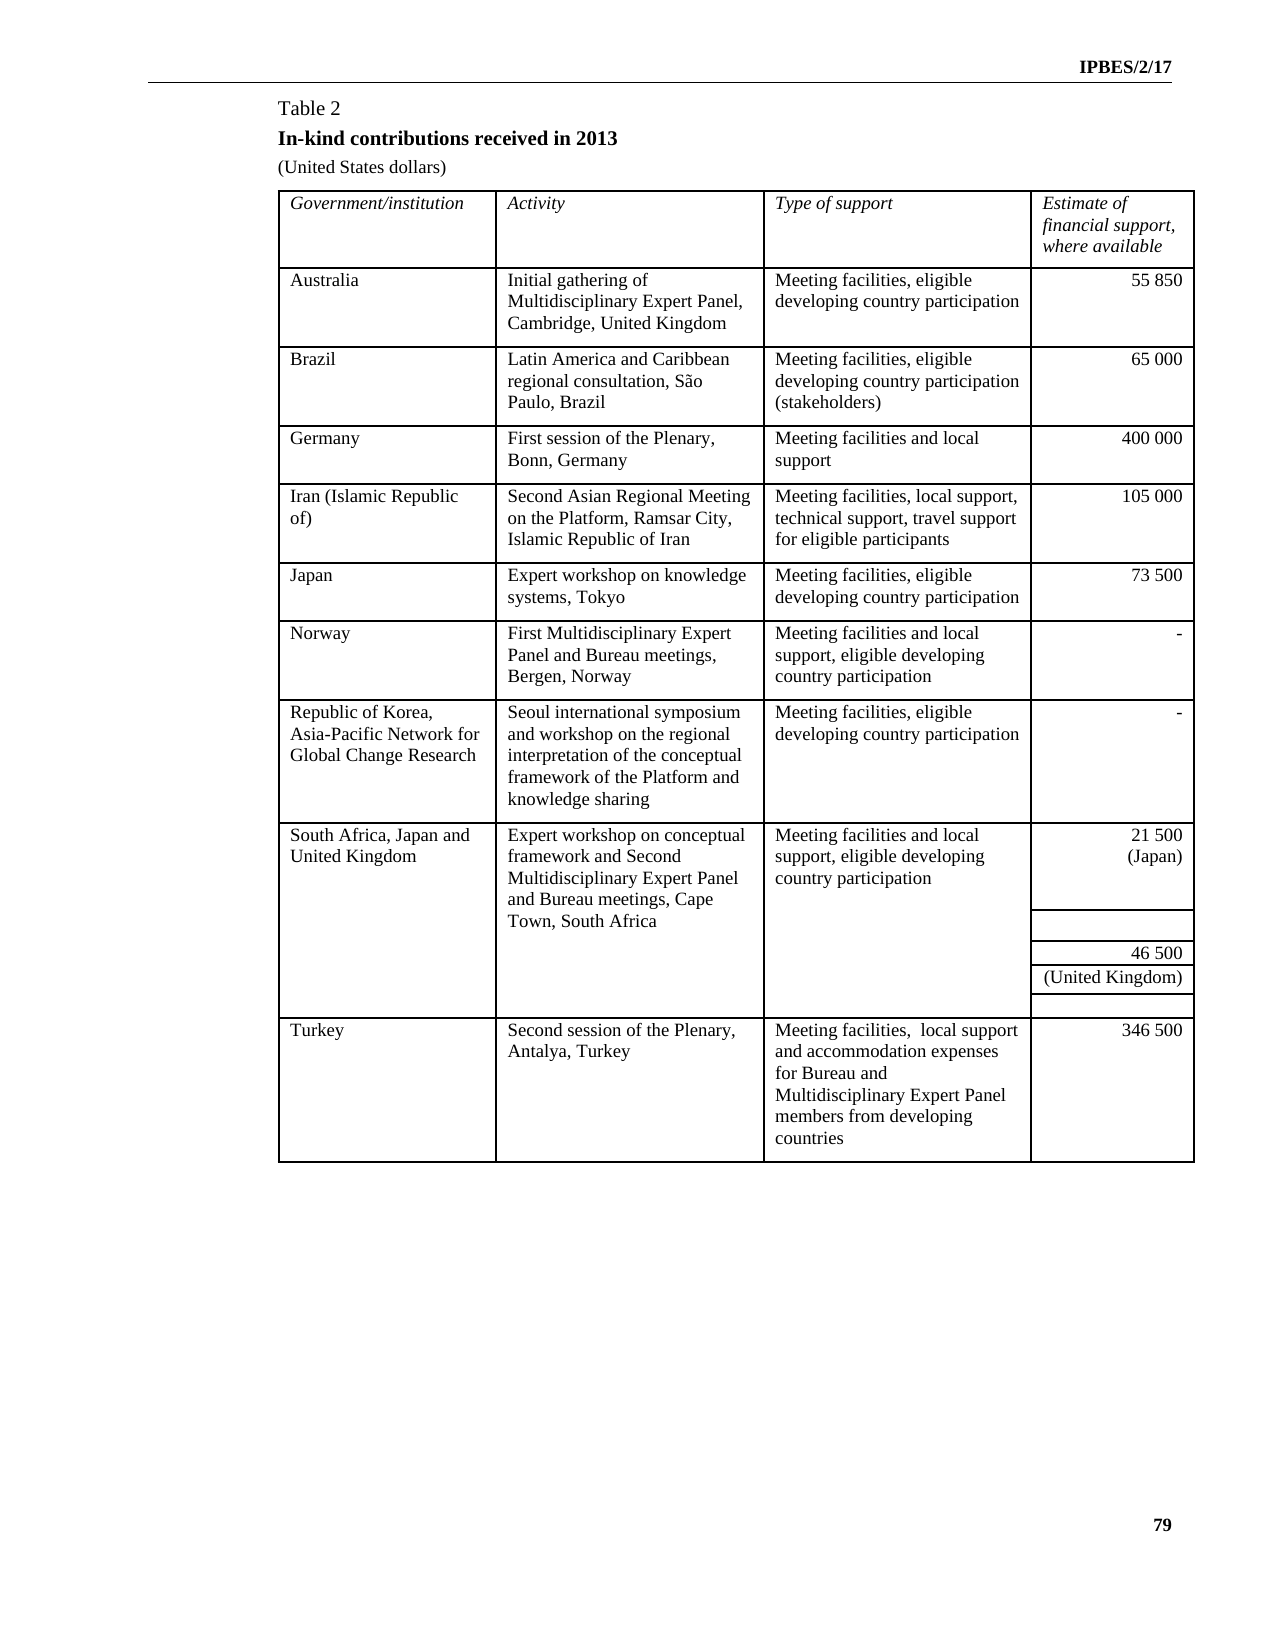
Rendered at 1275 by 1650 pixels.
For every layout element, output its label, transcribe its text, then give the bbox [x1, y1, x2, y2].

table_cell [1032, 995, 1193, 1017]
table_cell Expert workshop on conceptual framework and Second Multidisciplinary Expert Panel and Bureau meetings, Cape Town, South Africa [497, 824, 763, 1017]
table_cell Turkey [280, 1019, 495, 1161]
table_cell Norway [280, 622, 495, 699]
table_cell Meeting facilities and local support, eligible developing country participation [765, 824, 1030, 1017]
table_cell South Africa, Japan and United Kingdom [280, 824, 495, 1017]
table_cell Initial gathering of Multidisciplinary Expert Panel, Cambridge, United Kingdom [497, 269, 763, 346]
table_cell (United Kingdom) [1032, 966, 1193, 993]
table_cell Meeting facilities, eligible developing country participation [765, 269, 1030, 346]
table_cell Latin America and Caribbean regional consultation, São Paulo, Brazil [497, 348, 763, 425]
table_cell 46 500 [1032, 942, 1193, 963]
table_cell Meeting facilities, eligible developing country participation (stakeholders) [765, 348, 1030, 425]
table_cell Meeting facilities, eligible developing country participation [765, 701, 1030, 822]
table_cell - [1032, 622, 1193, 699]
text In-kind contributions received in 2013 [278, 126, 1172, 150]
text (United States dollars) [278, 156, 1172, 178]
table_cell 55 850 [1032, 269, 1193, 346]
table_cell Meeting facilities and local support [765, 427, 1030, 483]
table_cell Meeting facilities and local support, eligible developing country participation [765, 622, 1030, 699]
table_cell Second Asian Regional Meeting on the Platform, Ramsar City, Islamic Republic of Iran [497, 485, 763, 562]
table_cell First Multidisciplinary Expert Panel and Bureau meetings, Bergen, Norway [497, 622, 763, 699]
table_cell Germany [280, 427, 495, 483]
table_cell Seoul international symposium and workshop on the regional interpretation of the conceptual framework of the Platform and knowledge sharing [497, 701, 763, 822]
table_cell Meeting facilities, eligible developing country participation [765, 564, 1030, 620]
table_cell Expert workshop on knowledge systems, Tokyo [497, 564, 763, 620]
table_cell Australia [280, 269, 495, 346]
table_cell 65 000 [1032, 348, 1193, 425]
table_header Activity [497, 192, 763, 267]
table_header Type of support [765, 192, 1030, 267]
table_header Estimate of financial support, where available [1032, 192, 1193, 267]
table_cell Republic of Korea, Asia-Pacific Network for Global Change Research [280, 701, 495, 822]
table_cell Japan [280, 564, 495, 620]
table_cell 400 000 [1032, 427, 1193, 483]
table_cell Brazil [280, 348, 495, 425]
table_cell 21 500 (Japan) [1032, 824, 1193, 909]
table_cell Iran (Islamic Republic of) [280, 485, 495, 562]
table_cell Second session of the Plenary, Antalya, Turkey [497, 1019, 763, 1161]
table_cell 105 000 [1032, 485, 1193, 562]
table_cell Meeting facilities, local support, technical support, travel support for eligible participants [765, 485, 1030, 562]
table_cell 73 500 [1032, 564, 1193, 620]
table_cell First session of the Plenary, Bonn, Germany [497, 427, 763, 483]
table_header Government/institution [280, 192, 495, 267]
text Table 2 [278, 95, 1172, 119]
table_cell - [1032, 701, 1193, 822]
table_cell Meeting facilities, local support and accommodation expenses for Bureau and Multidisciplinary Expert Panel members from developing countries [765, 1019, 1030, 1161]
table_cell 346 500 [1032, 1019, 1193, 1161]
table_cell [1032, 911, 1193, 940]
